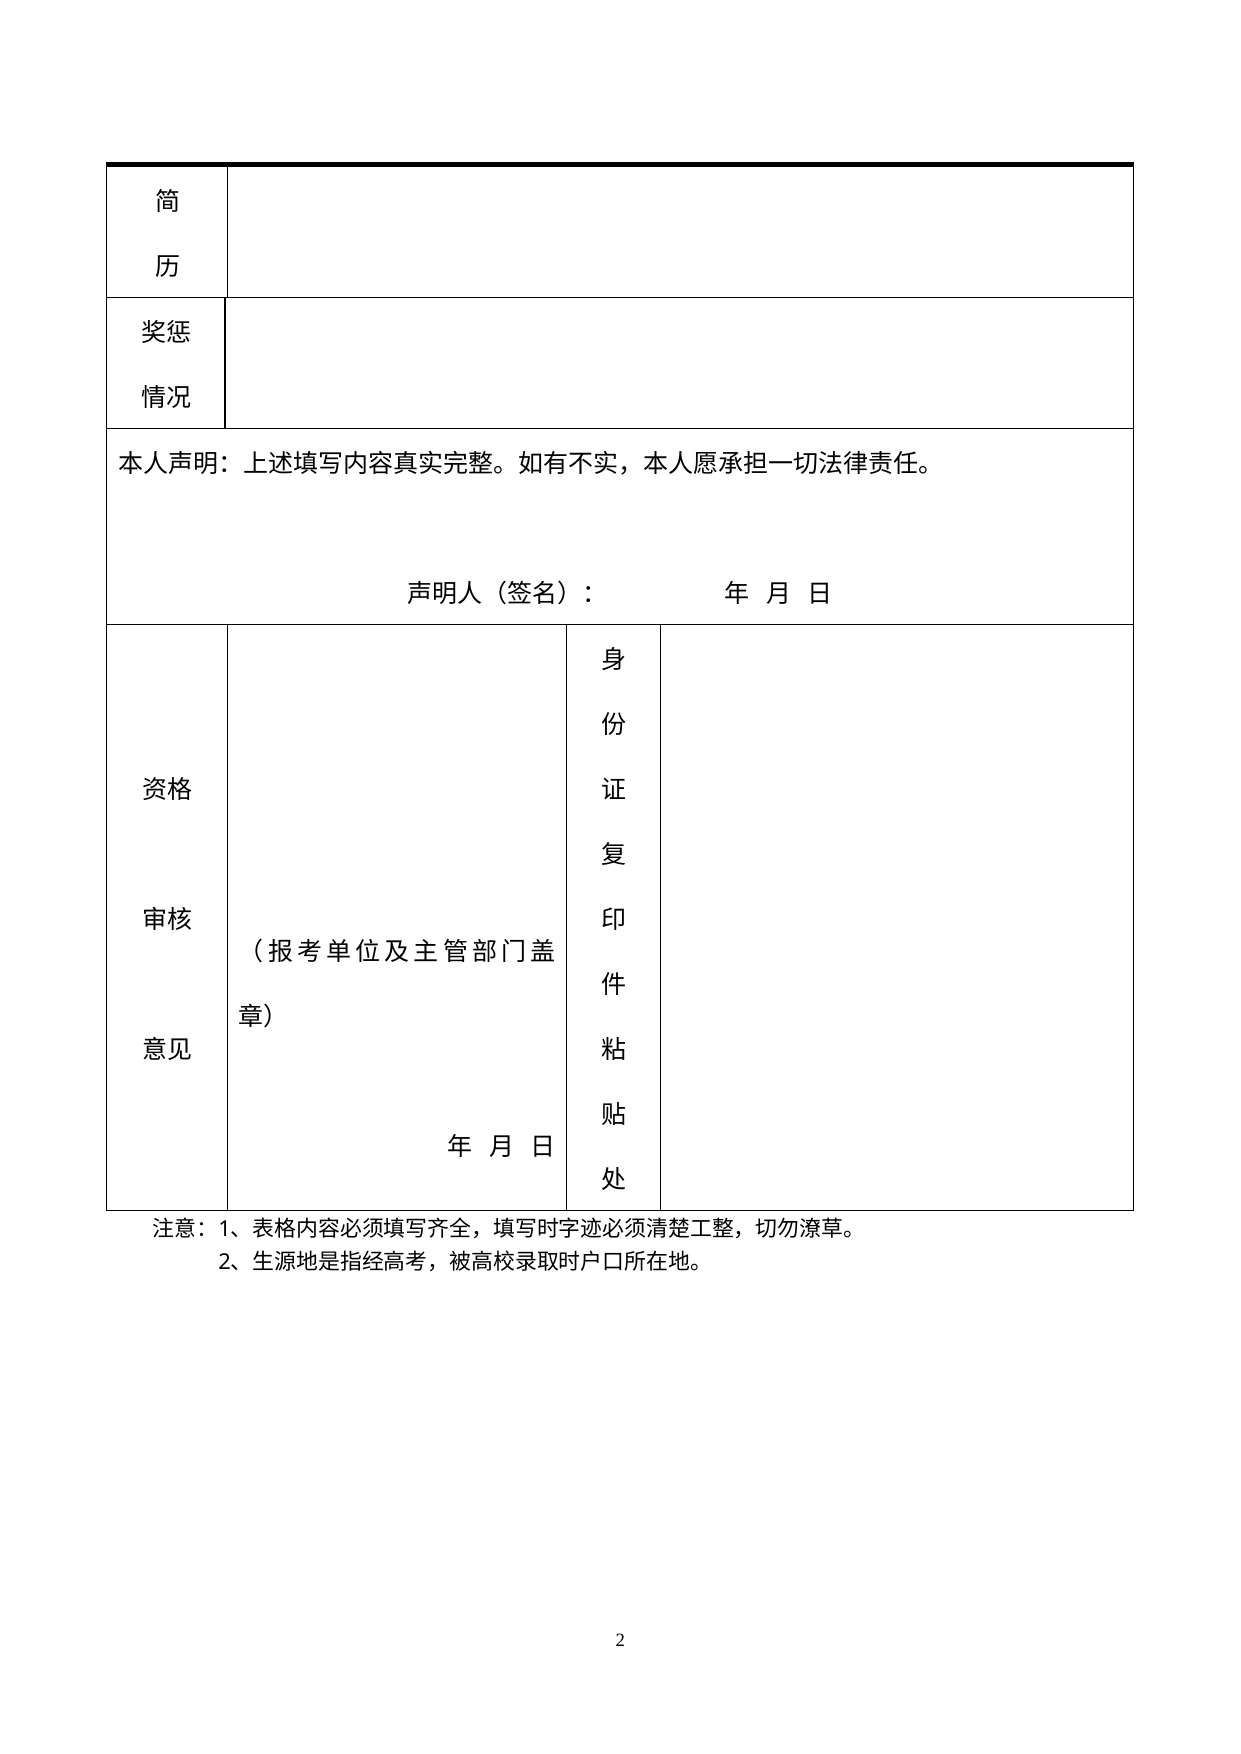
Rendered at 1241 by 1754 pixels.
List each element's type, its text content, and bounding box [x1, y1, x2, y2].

table_cell [226, 298, 1133, 428]
text 注意：1、表格内容必须填写齐全，填写时字迹必须清楚工整，切勿潦草。 [152, 1211, 1088, 1243]
text 2、生源地是指经高考，被高校录取时户口所在地。 [152, 1243, 1088, 1276]
table_cell 个 人 简 历 [107, 167, 227, 297]
table_cell （报考单位及主管部门盖章） 年 月 日 [228, 625, 566, 1210]
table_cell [228, 167, 1133, 297]
table_cell 资格 审核 意见 [107, 625, 227, 1210]
table_cell 奖惩 情况 [107, 298, 224, 428]
table_cell [661, 625, 1133, 1210]
table_cell 本人声明：上述填写内容真实完整。如有不实，本人愿承担一切法律责任。 声明人（签名）： 年 月 日 [107, 429, 1133, 624]
table_cell 身 份 证 复 印 件 粘 贴 处 [567, 625, 660, 1210]
